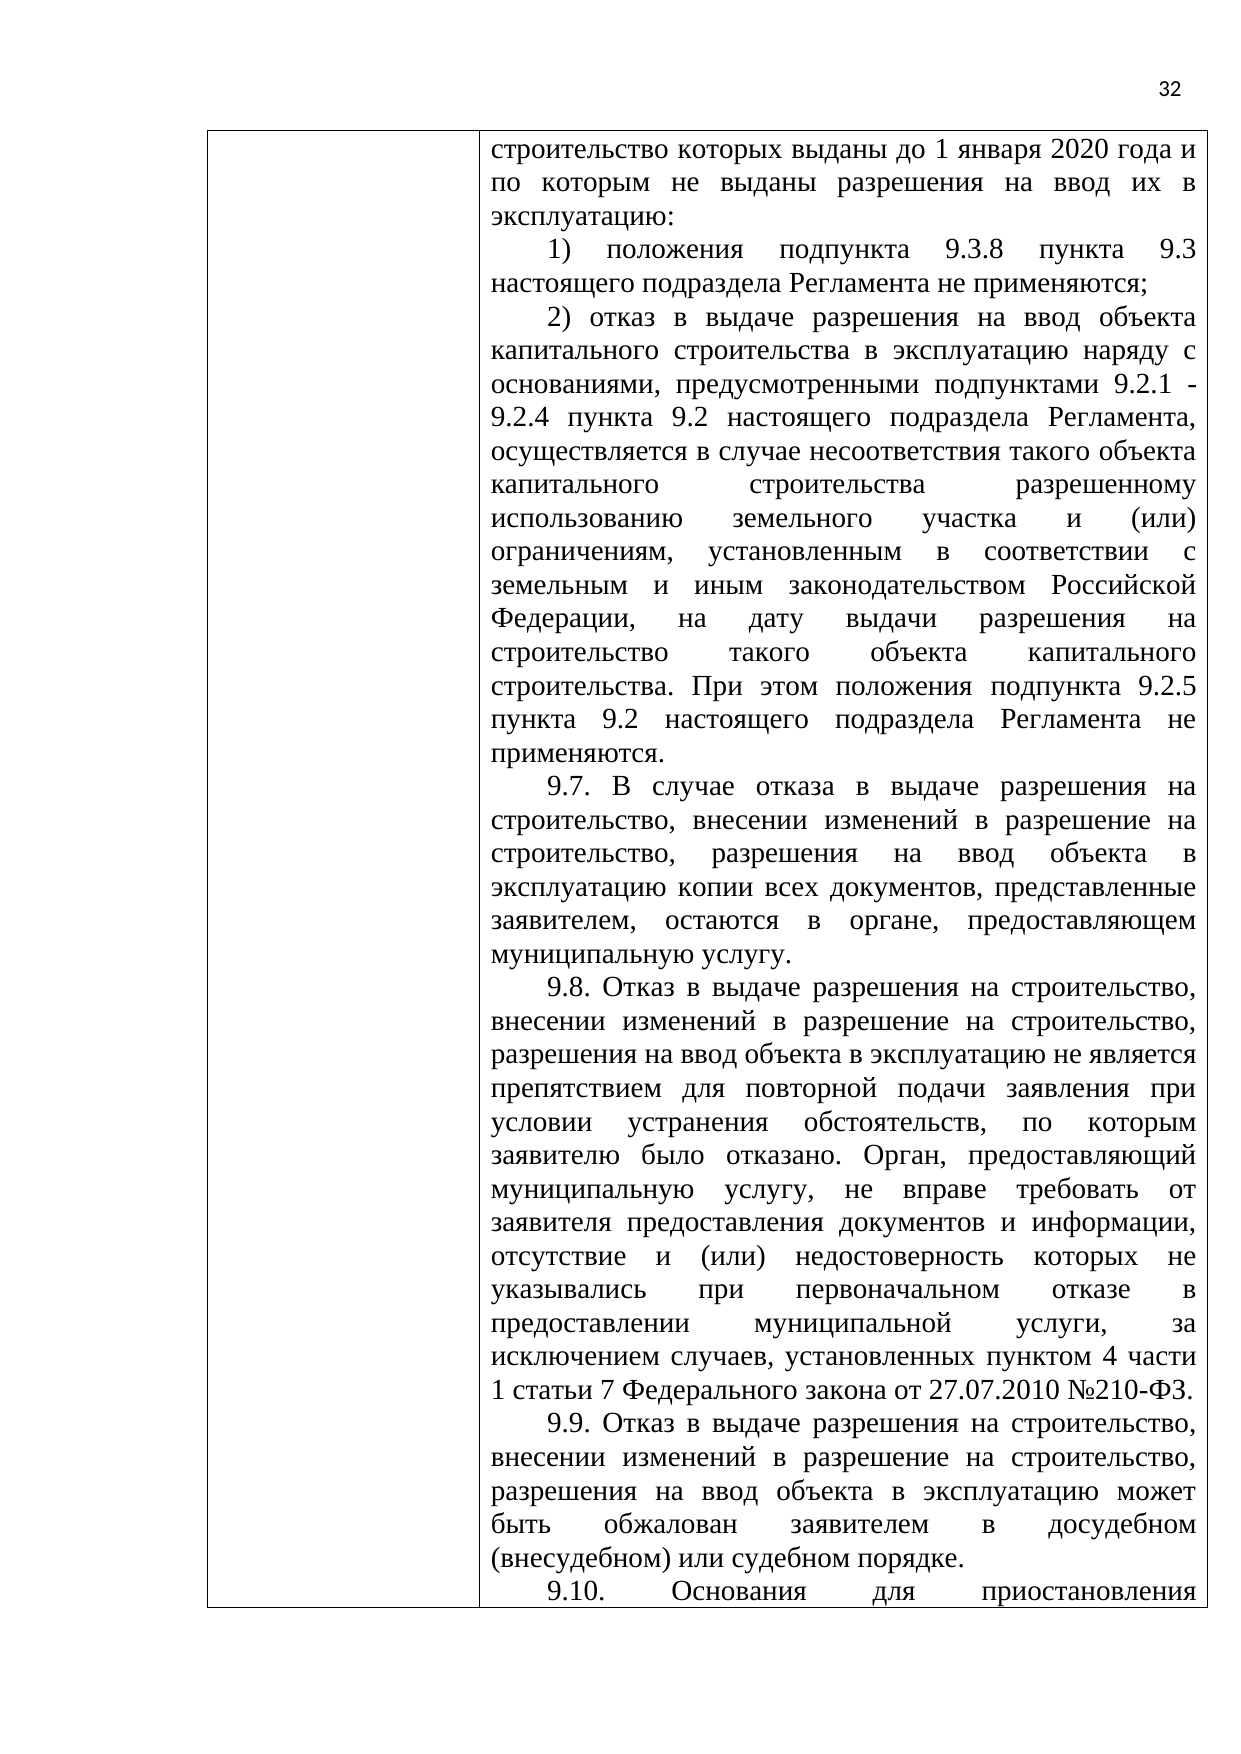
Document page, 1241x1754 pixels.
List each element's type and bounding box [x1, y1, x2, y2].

table_cell [208, 131, 479, 1607]
table_cell [480, 131, 1207, 1607]
